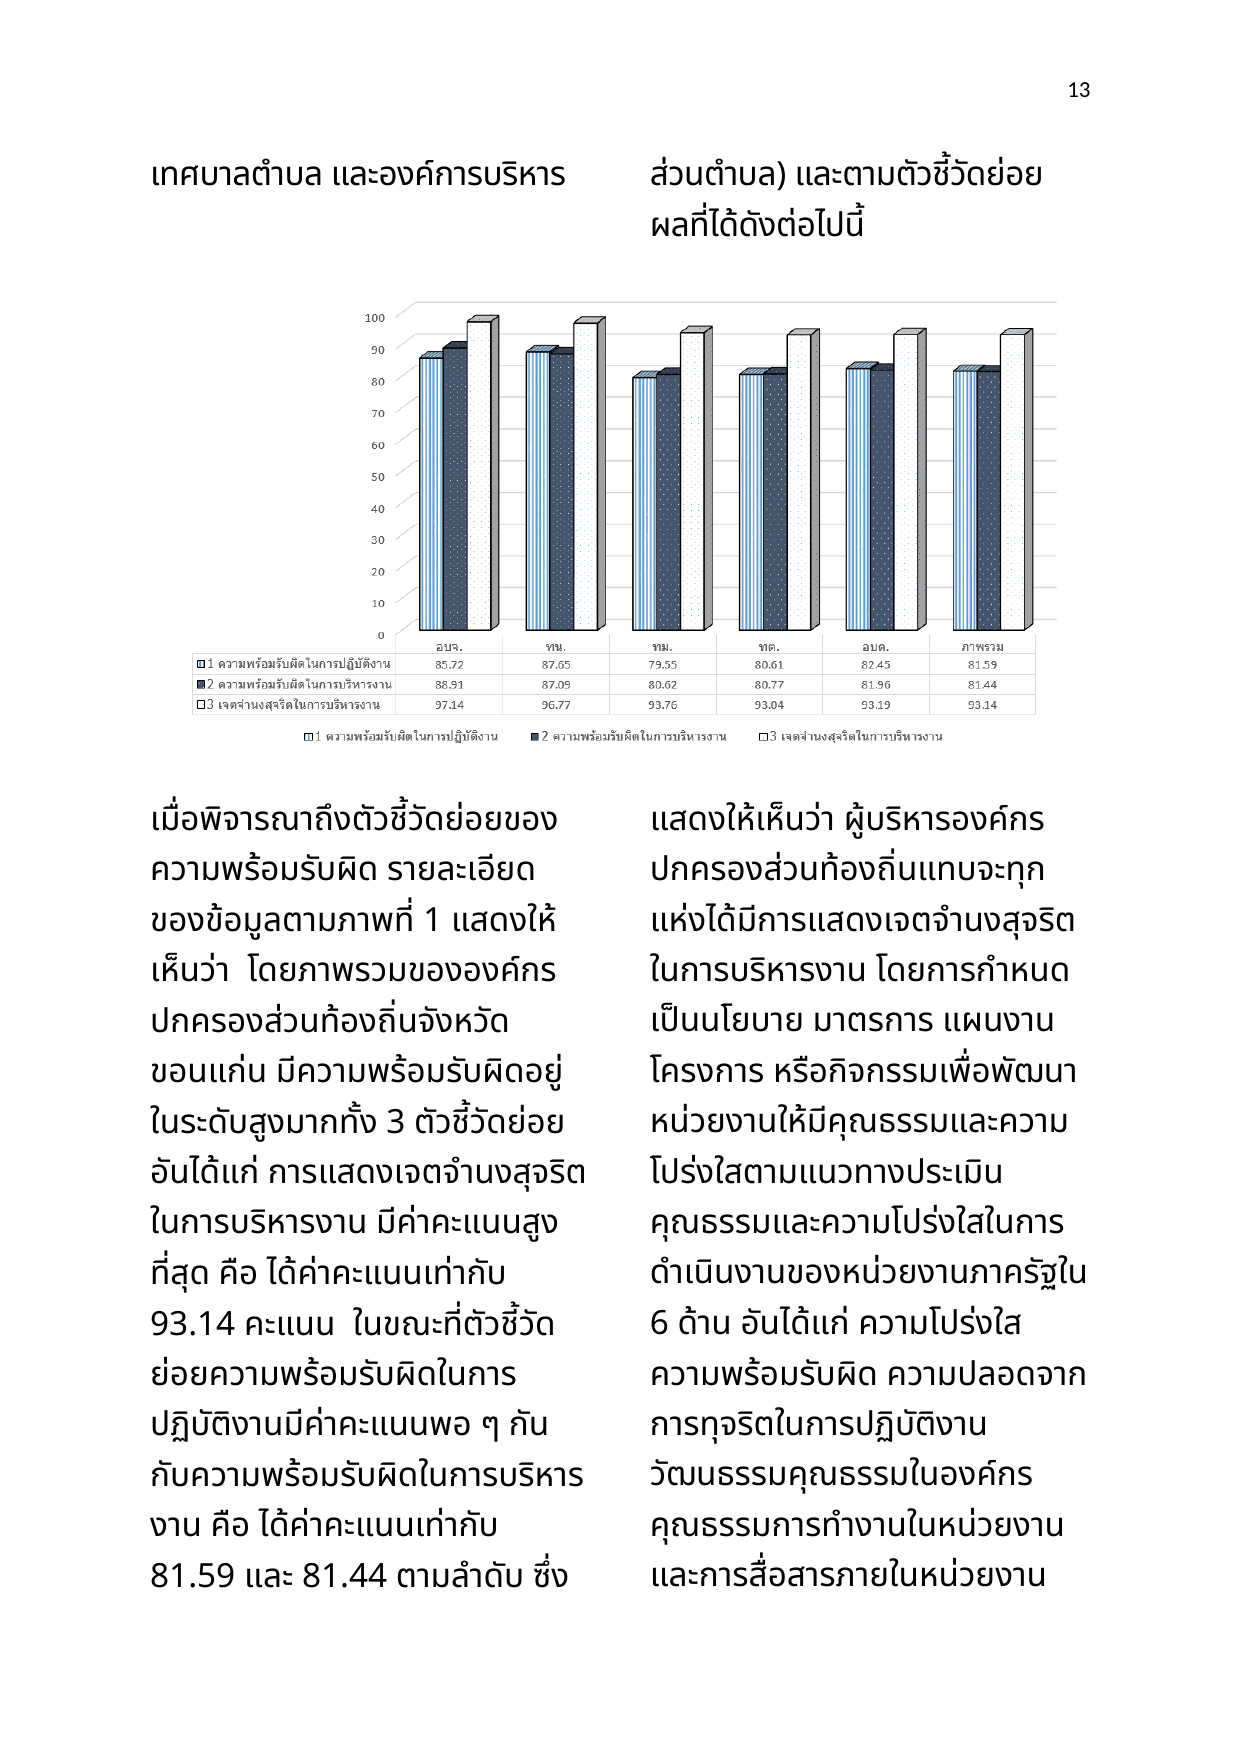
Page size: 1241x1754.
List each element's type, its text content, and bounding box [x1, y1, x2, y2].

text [649, 150, 1090, 251]
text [150, 150, 591, 200]
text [150, 795, 589, 1602]
picture [182, 296, 1058, 750]
